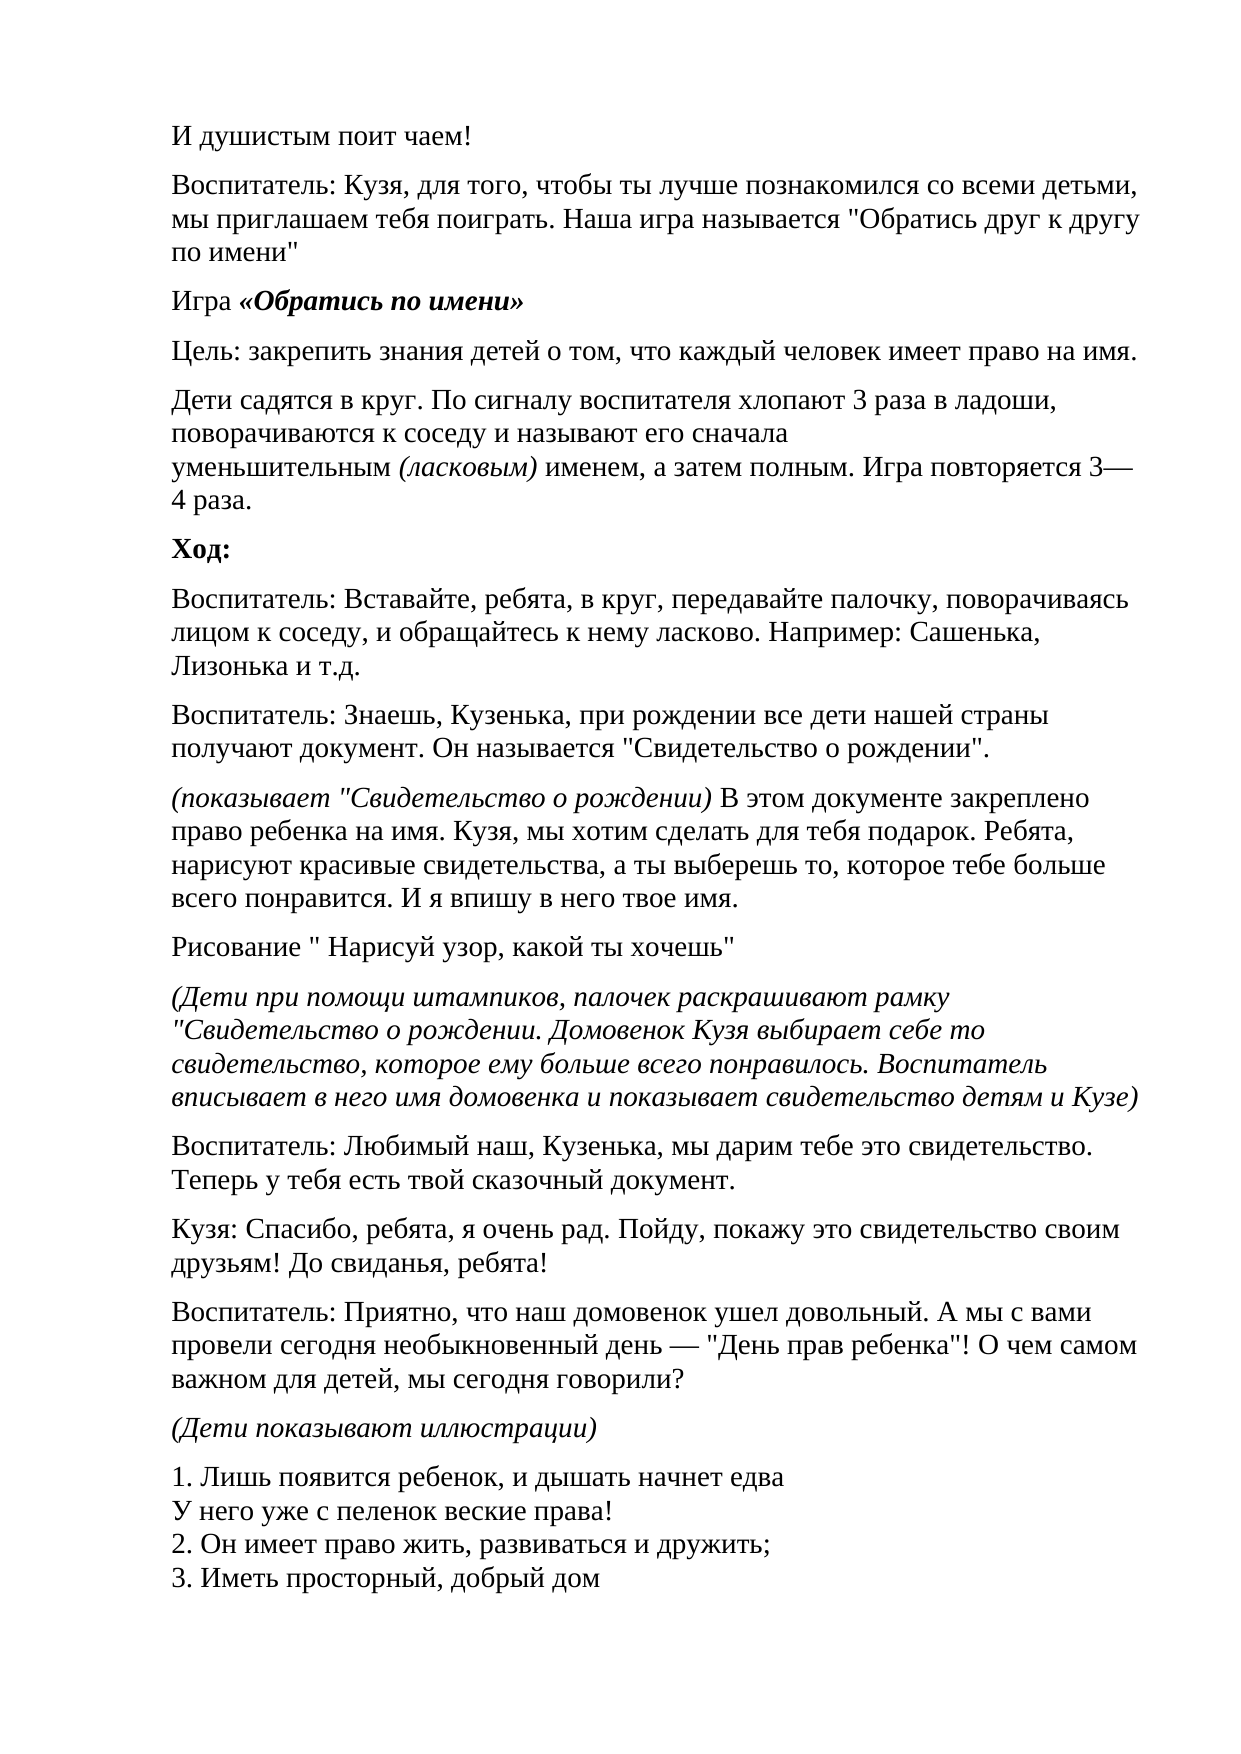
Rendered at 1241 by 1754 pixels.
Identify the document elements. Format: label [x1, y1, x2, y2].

table_cell [171, 118, 1143, 1609]
